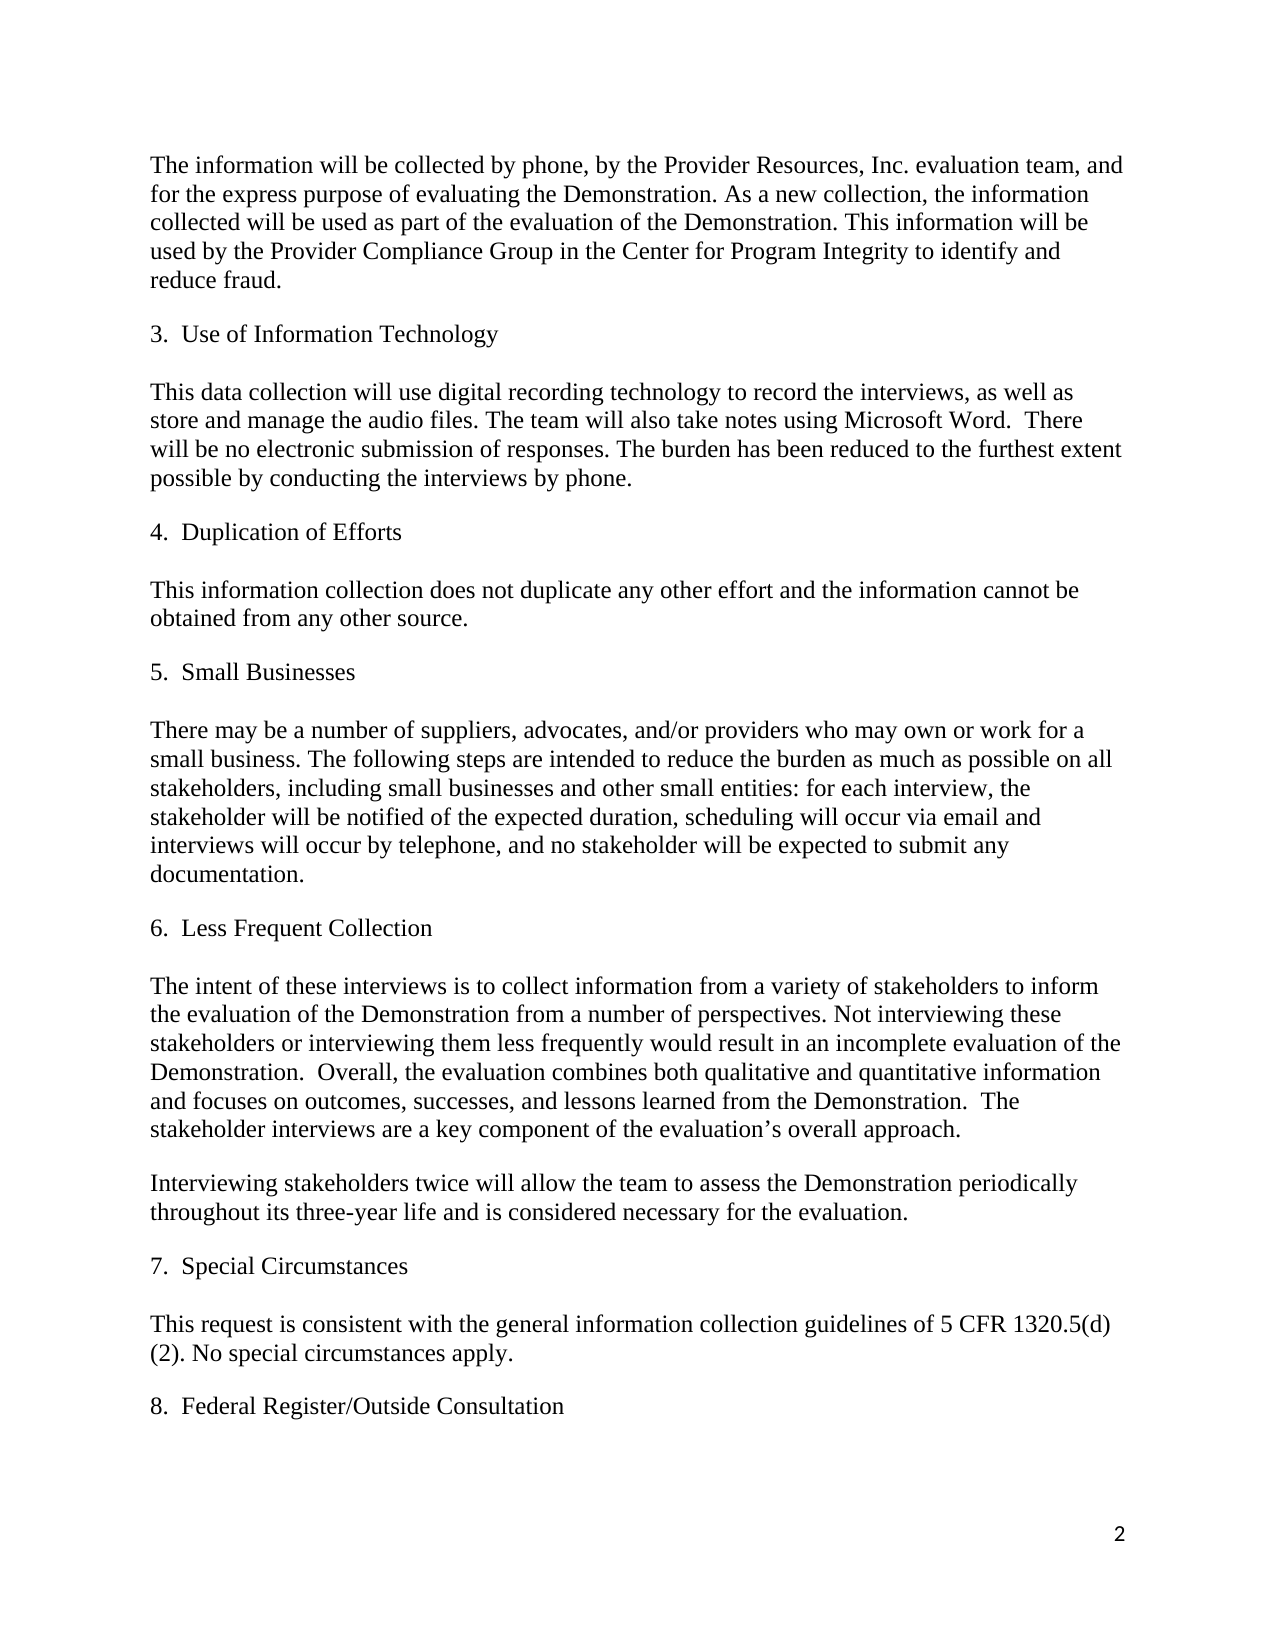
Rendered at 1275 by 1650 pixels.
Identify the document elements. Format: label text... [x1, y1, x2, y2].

text 4. Duplication of Efforts [150, 517, 1125, 546]
text The information will be collected by phone, by the Provider Resources, Inc. evaluation team, and for the express purpose of evaluating the Demonstration. As a new collection, the information collected will be used as part of the evaluation of the Demonstration. This information will be used by the Provider Compliance Group in the Center for Program Integrity to identify and reduce fraud. [150, 150, 1125, 294]
text 8. Federal Register/Outside Consultation [150, 1391, 1125, 1420]
text 6. Less Frequent Collection [150, 913, 1125, 942]
text There may be a number of suppliers, advocates, and/or providers who may own or work for a small business. The following steps are intended to reduce the burden as much as possible on all stakeholders, including small businesses and other small entities: for each interview, the stakeholder will be notified of the expected duration, scheduling will occur via email and interviews will occur by telephone, and no stakeholder will be expected to submit any documentation. [150, 715, 1125, 888]
text 3. Use of Information Technology [150, 319, 1125, 347]
text 7. Special Circumstances [150, 1251, 1125, 1279]
text This data collection will use digital recording technology to record the interviews, as well as store and manage the audio files. The team will also take notes using Microsoft Word. There will be no electronic submission of responses. The burden has been reduced to the furthest extent possible by conducting the interviews by phone. [150, 377, 1125, 492]
text The intent of these interviews is to collect information from a variety of stakeholders to inform the evaluation of the Demonstration from a number of perspectives. Not interviewing these stakeholders or interviewing them less frequently would result in an incomplete evaluation of the Demonstration. Overall, the evaluation combines both qualitative and quantitative information and focuses on outcomes, successes, and lessons learned from the Demonstration. The stakeholder interviews are a key component of the evaluation’s overall approach. [150, 971, 1125, 1143]
text This information collection does not duplicate any other effort and the information cannot be obtained from any other source. [150, 575, 1125, 632]
text This request is consistent with the general information collection guidelines of 5 CFR 1320.5(d)(2). No special circumstances apply. [150, 1309, 1125, 1366]
text Interviewing stakeholders twice will allow the team to assess the Demonstration periodically throughout its three-year life and is considered necessary for the evaluation. [150, 1168, 1125, 1226]
text 5. Small Businesses [150, 657, 1125, 686]
